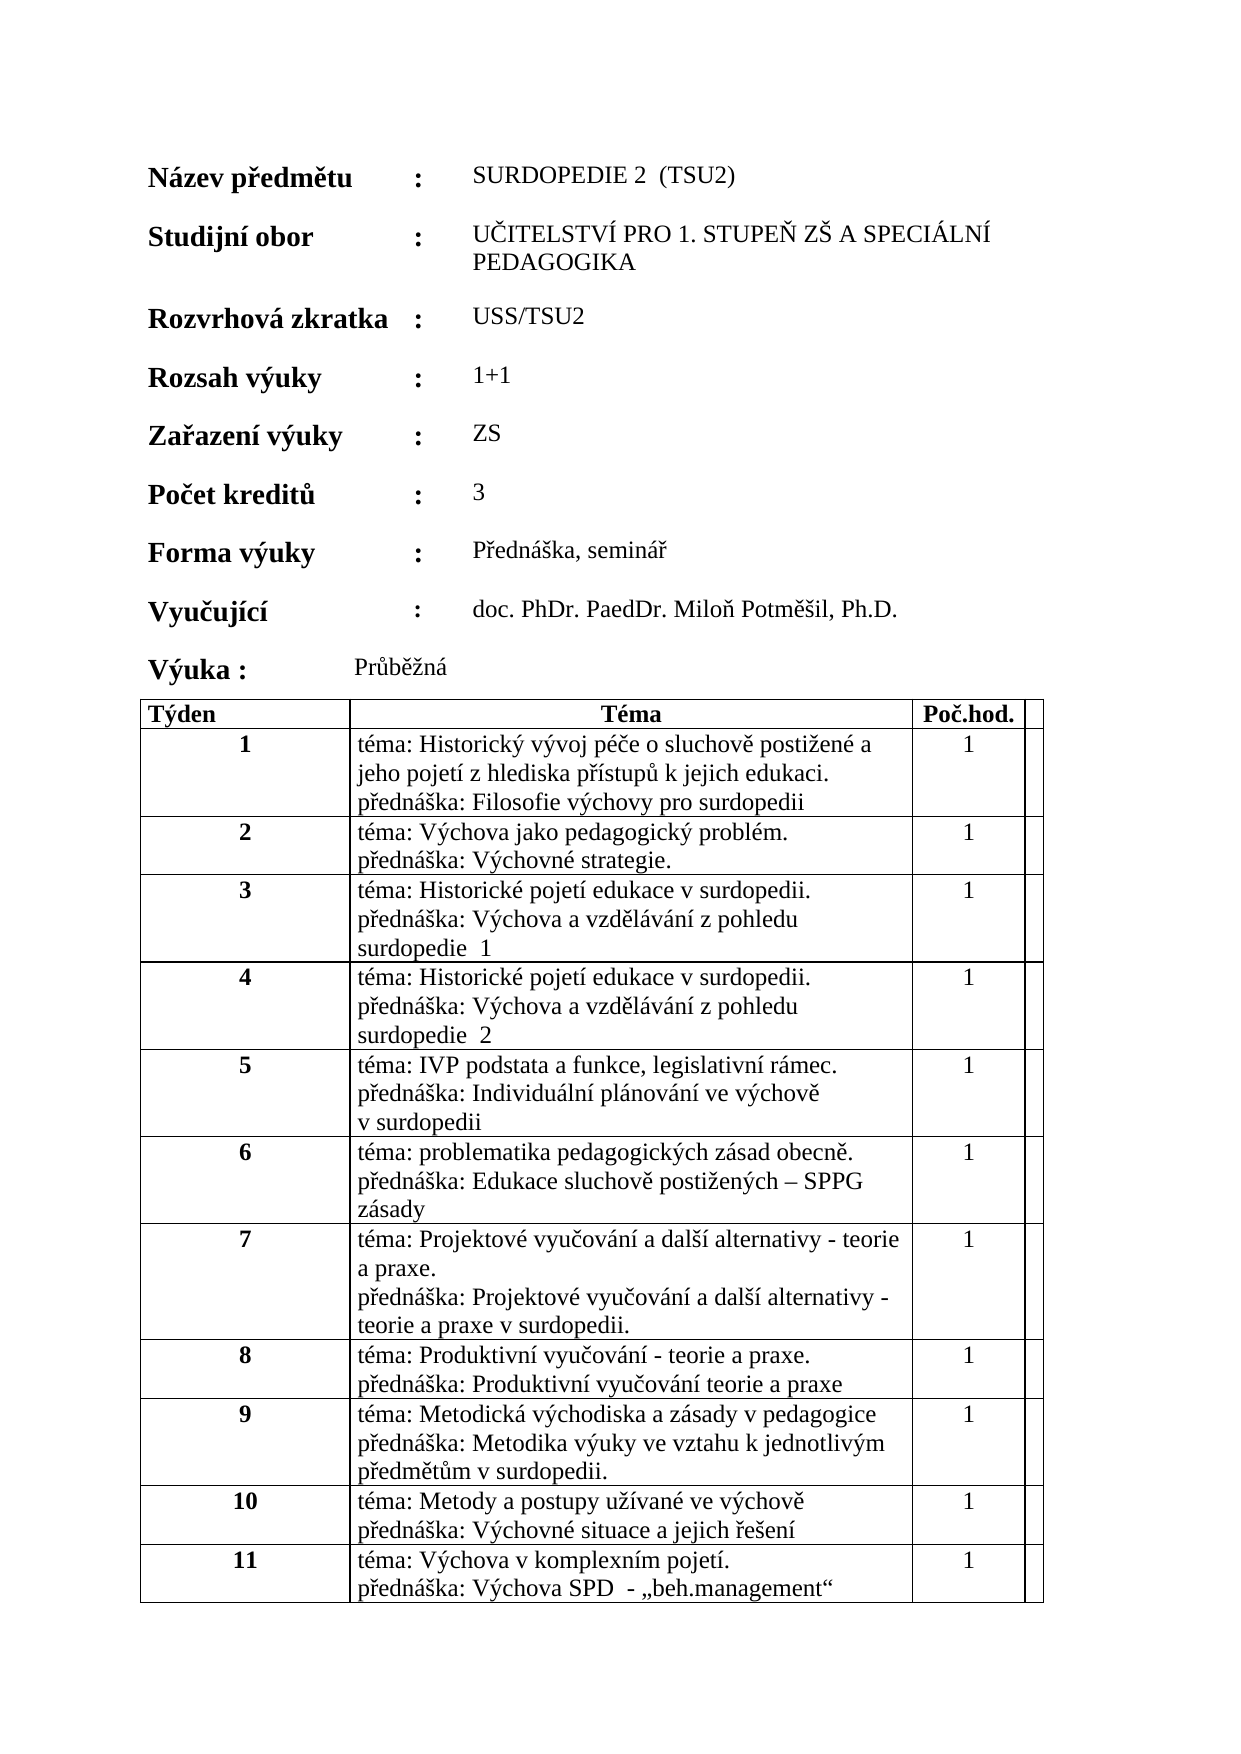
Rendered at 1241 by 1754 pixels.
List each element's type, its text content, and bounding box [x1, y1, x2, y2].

table_cell 1 [913, 1486, 1024, 1544]
table_cell téma: Historické pojetí edukace v surdopedii. přednáška: Výchova a vzdělávání z pohledu surdopedie 1 [351, 875, 912, 961]
table_cell téma: IVP podstata a funkce, legislativní rámec. přednáška: Individuální plánování ve výchově v surdopedii [351, 1050, 912, 1136]
table_header Surdopedie 2 (TSU2) [465, 148, 1085, 206]
table_cell téma: Projektové vyučování a další alternativy - teorie a praxe. přednáška: Projektové vyučování a další alternativy - teorie a praxe v surdopedii. [351, 1224, 912, 1339]
table_cell téma: Výchova jako pedagogický problém. přednáška: Výchovné strategie. [351, 817, 912, 874]
table_cell [1026, 1399, 1043, 1485]
table_cell [1026, 729, 1043, 816]
table_cell : [406, 464, 465, 523]
table_cell Téma [351, 700, 912, 728]
table_cell [1026, 1137, 1043, 1223]
table_cell 6 [141, 1137, 349, 1223]
table_cell 9 [141, 1399, 349, 1485]
table_cell : [406, 581, 465, 640]
table_cell 5 [141, 1050, 349, 1136]
table_cell Výuka : [140, 640, 347, 698]
table_cell Počet kreditů [140, 464, 406, 523]
table_cell 1 [913, 1050, 1024, 1136]
table_cell 1+1 [465, 347, 1085, 406]
table_cell : [406, 347, 465, 406]
table_cell 1 [141, 729, 349, 816]
table_cell [1026, 1545, 1043, 1602]
table_cell Forma výuky [140, 523, 406, 581]
table_cell téma: Historický vývoj péče o sluchově postižené a jeho pojetí z hlediska přístupů k jejich edukaci. přednáška: Filosofie výchovy pro surdopedii [351, 729, 912, 816]
table_cell : [406, 206, 465, 289]
table_cell [1026, 1050, 1043, 1136]
table_cell téma: Historické pojetí edukace v surdopedii. přednáška: Výchova a vzdělávání z pohledu surdopedie 2 [351, 963, 912, 1049]
table_cell 8 [141, 1340, 349, 1398]
table_cell Rozvrhová zkratka [140, 289, 406, 347]
table_cell doc. PhDr. PaedDr. Miloň Potměšil, Ph.D. [465, 581, 1085, 640]
table_cell ZS [465, 406, 1085, 464]
table_cell [1026, 1486, 1043, 1544]
table_cell 10 [141, 1486, 349, 1544]
table_cell 3 [141, 875, 349, 961]
table_cell 1 [913, 875, 1024, 961]
table_cell téma: problematika pedagogických zásad obecně. přednáška: Edukace sluchově postižených – SPPG zásady [351, 1137, 912, 1223]
table_cell téma: Produktivní vyučování - teorie a praxe. přednáška: Produktivní vyučování teorie a praxe [351, 1340, 912, 1398]
table_cell 1 [913, 1545, 1024, 1602]
table_cell [1026, 700, 1043, 728]
table_header Název předmětu [140, 148, 406, 206]
table_cell Vyučující [140, 581, 406, 640]
table_cell [1026, 875, 1043, 961]
table_cell Rozsah výuky [140, 347, 406, 406]
table_cell USS/TSU2 [465, 289, 1085, 347]
table_cell 1 [913, 1399, 1024, 1485]
table_cell 3 [465, 464, 1085, 523]
table_header : [406, 148, 465, 206]
table_cell [1026, 1340, 1043, 1398]
table_cell 7 [141, 1224, 349, 1339]
table_cell 1 [913, 963, 1024, 1049]
table_cell [1026, 817, 1043, 874]
table_cell [1026, 963, 1043, 1049]
table_cell 2 [141, 817, 349, 874]
table_cell 1 [913, 1340, 1024, 1398]
table_cell Přednáška, seminář [465, 523, 1085, 581]
table_cell 1 [913, 1137, 1024, 1223]
table_cell 1 [913, 729, 1024, 816]
table_cell téma: Metodická východiska a zásady v pedagogice přednáška: Metodika výuky ve vztahu k jednotlivým předmětům v surdopedii. [351, 1399, 912, 1485]
table_cell Týden [141, 700, 349, 728]
table_cell 1 [913, 1224, 1024, 1339]
table_cell téma: Výchova v komplexním pojetí. přednáška: Výchova SPD - „beh.management“ [351, 1545, 912, 1602]
table_cell 11 [141, 1545, 349, 1602]
table_cell [1026, 1224, 1043, 1339]
table_cell : [406, 523, 465, 581]
table_cell téma: Metody a postupy užívané ve výchově přednáška: Výchovné situace a jejich řešení [351, 1486, 912, 1544]
table_cell : [406, 406, 465, 464]
table_cell Studijní obor [140, 206, 406, 289]
table_cell 1 [913, 817, 1024, 874]
table_cell Poč.hod. [913, 700, 1024, 728]
table_cell Zařazení výuky [140, 406, 406, 464]
table_cell Průběžná [347, 640, 1040, 698]
table_cell UČITELSTVÍ PRO 1. STUPEŇ ZŠ A SPECIÁLNÍ PEDAGOGIKA [465, 206, 1085, 289]
table_cell 4 [141, 963, 349, 1049]
table_cell : [406, 289, 465, 347]
